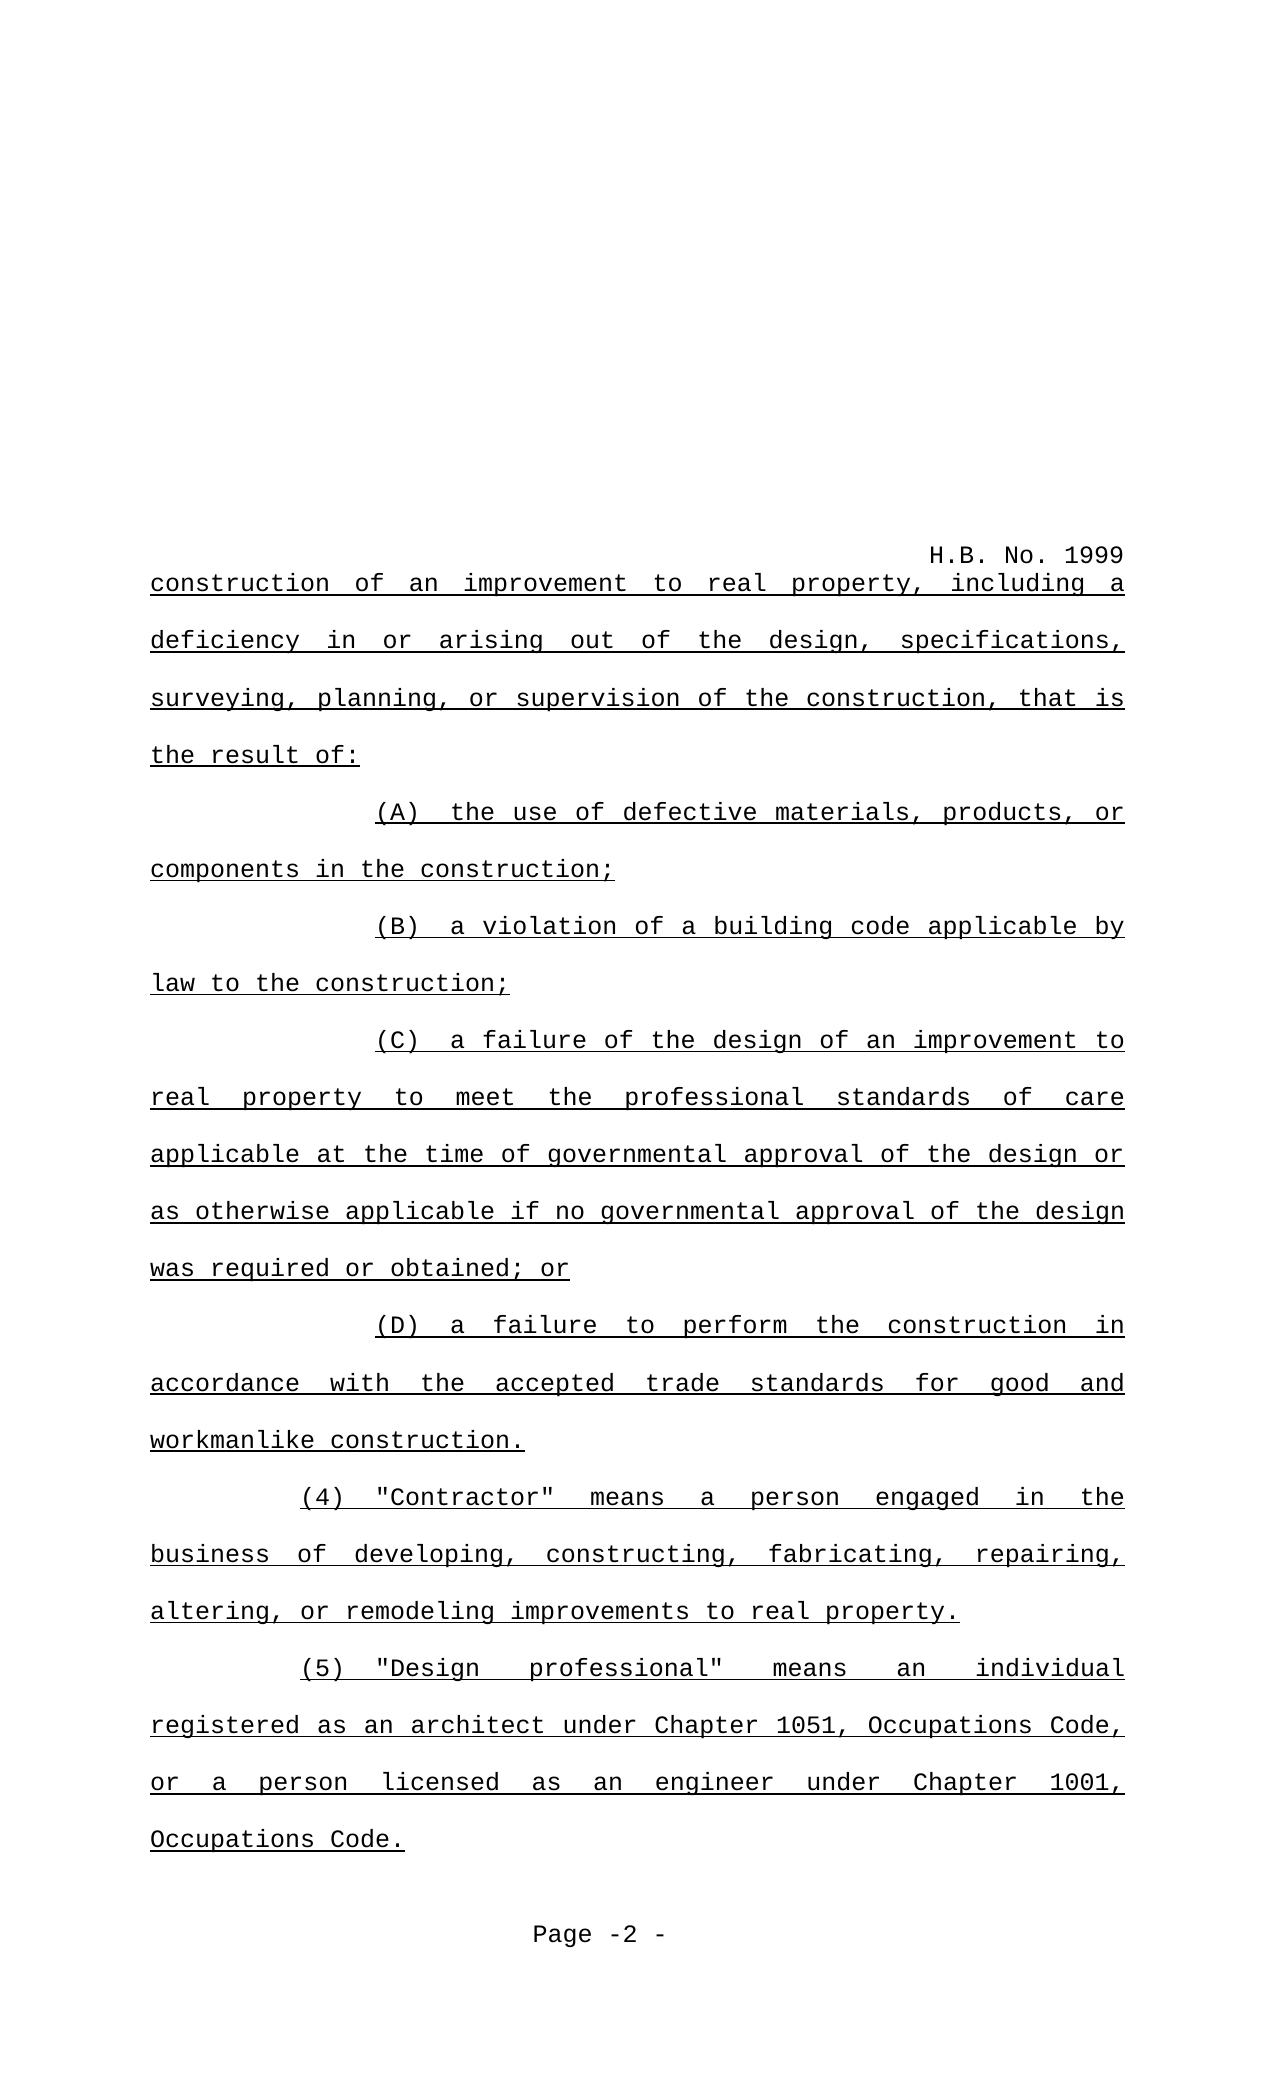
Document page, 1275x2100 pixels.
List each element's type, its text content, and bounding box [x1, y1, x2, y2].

text (5) "Design professional" means an individual registered as an architect under Chapter 1051, Occupations Code, or a person licensed as an engineer under Chapter 1001, Occupations Code. [150, 1795, 1125, 1855]
text (A) the use of defective materials, products, or components in the construction; [150, 799, 1125, 885]
text (4) "Contractor" means a person engaged in the business of developing, constructing, fabricating, repairing, altering, or remodeling improvements to real property. [150, 1566, 1125, 1627]
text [150, 571, 1125, 594]
text (C) a failure of the design of an improvement to real property to meet the professional standards of care applicable at the time of governmental approval of the design or as otherwise applicable if no governmental approval of the design was required or obtained; or [150, 1110, 1125, 1165]
text (C) a failure of the design of an improvement to real property to meet the professional standards of care applicable at the time of governmental approval of the design or as otherwise applicable if no governmental approval of the design was required or obtained; or [150, 1027, 1125, 1108]
text (4) "Contractor" means a person engaged in the business of developing, constructing, fabricating, repairing, altering, or remodeling improvements to real property. [150, 1484, 1125, 1565]
text (D) a failure to perform the construction in accordance with the accepted trade standards for good and workmanlike construction. [150, 1395, 1125, 1456]
text (C) a failure of the design of an improvement to real property to meet the professional standards of care applicable at the time of governmental approval of the design or as otherwise applicable if no governmental approval of the design was required or obtained; or [150, 1224, 1125, 1284]
text (B) a violation of a building code applicable by law to the construction; [150, 913, 1125, 999]
text (5) "Design professional" means an individual registered as an architect under Chapter 1051, Occupations Code, or a person licensed as an engineer under Chapter 1001, Occupations Code. [150, 1655, 1125, 1736]
text (D) a failure to perform the construction in accordance with the accepted trade standards for good and workmanlike construction. [150, 1313, 1125, 1393]
text (C) a failure of the design of an improvement to real property to meet the professional standards of care applicable at the time of governmental approval of the design or as otherwise applicable if no governmental approval of the design was required or obtained; or [150, 1167, 1125, 1222]
text (5) "Design professional" means an individual registered as an architect under Chapter 1051, Occupations Code, or a person licensed as an engineer under Chapter 1001, Occupations Code. [150, 1737, 1125, 1793]
